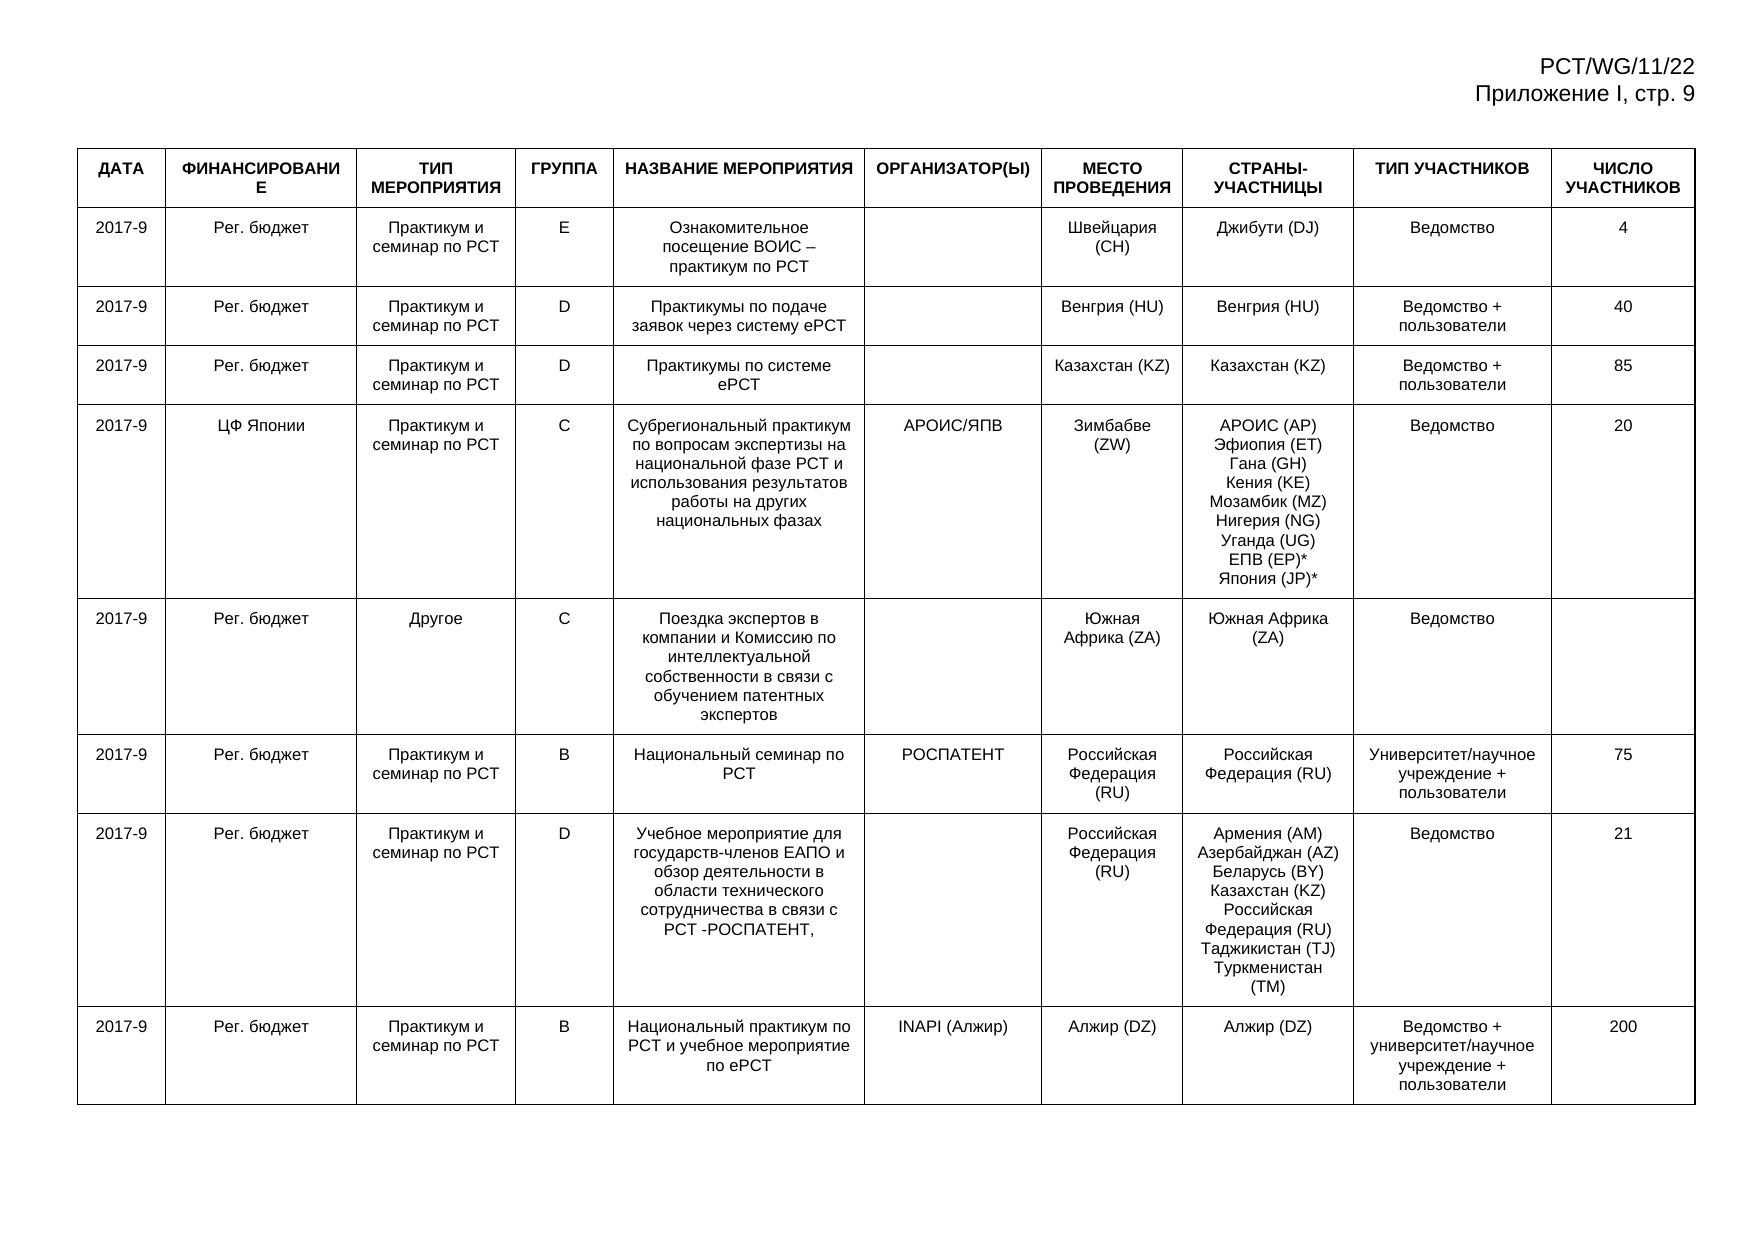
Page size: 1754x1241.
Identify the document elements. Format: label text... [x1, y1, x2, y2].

table_cell РОСПАТЕНТ [865, 735, 1041, 812]
table_cell Национальный семинар по PCT [614, 735, 864, 812]
table_cell Южная Африка (ZA) [1183, 599, 1353, 734]
table_cell Южная Африка (ZA) [1042, 599, 1182, 734]
table_header ФИНАНСИРОВАНИЕ [166, 149, 356, 207]
table_cell [865, 208, 1041, 286]
table_cell Казахстан (KZ) [1042, 346, 1182, 404]
table_header НАЗВАНИЕ МЕРОПРИЯТИЯ [614, 149, 864, 207]
table_cell Ведомство + пользователи [1354, 287, 1551, 345]
table_cell Рег. бюджет [166, 1007, 356, 1104]
table_cell Национальный практикум по PCT и учебное мероприятие по ePCT [614, 1007, 864, 1104]
table_cell 40 [1552, 287, 1694, 345]
table_cell C [516, 599, 613, 734]
table_cell 2017-9 [78, 287, 165, 345]
table_cell Алжир (DZ) [1183, 1007, 1353, 1104]
table_cell Ведомство + пользователи [1354, 346, 1551, 404]
table_cell 2017-9 [78, 814, 165, 1006]
table_cell Практикум и семинар по PCT [357, 735, 515, 812]
table_cell Другое [357, 599, 515, 734]
table_cell ЦФ Японии [166, 405, 356, 598]
table_header ЧИСЛО УЧАСТНИКОВ [1552, 149, 1694, 207]
table_cell Практикумы по системе ePCT [614, 346, 864, 404]
table_cell Практикум и семинар по PCT [357, 287, 515, 345]
table_cell 85 [1552, 346, 1694, 404]
table_cell B [516, 1007, 613, 1104]
table_cell Ведомство [1354, 405, 1551, 598]
table_cell [865, 287, 1041, 345]
table_cell 21 [1552, 814, 1694, 1006]
table_cell 2017-9 [78, 599, 165, 734]
table_cell 2017-9 [78, 405, 165, 598]
table_cell Практикум и семинар по PCT [357, 1007, 515, 1104]
table_cell 2017-9 [78, 1007, 165, 1104]
table_cell Университет/научное учреждение + пользователи [1354, 735, 1551, 812]
table_cell Поездка экспертов в компании и Комиссию по интеллектуальной собственности в связи с обучением патентных экспертов [614, 599, 864, 734]
table_header ГРУППА [516, 149, 613, 207]
table_cell Практикумы по подаче заявок через систему ePCT [614, 287, 864, 345]
table_cell Практикум и семинар по PCT [357, 208, 515, 286]
table_cell Казахстан (KZ) [1183, 346, 1353, 404]
table_header ТИП УЧАСТНИКОВ [1354, 149, 1551, 207]
table_cell D [516, 346, 613, 404]
table_cell Венгрия (HU) [1042, 287, 1182, 345]
table_cell 200 [1552, 1007, 1694, 1104]
table_cell Алжир (DZ) [1042, 1007, 1182, 1104]
table_cell D [516, 814, 613, 1006]
table_cell Практикум и семинар по PCT [357, 405, 515, 598]
table_cell Ведомство + университет/научное учреждение + пользователи [1354, 1007, 1551, 1104]
table_cell C [516, 405, 613, 598]
table_cell B [516, 735, 613, 812]
table_header ДАТА [78, 149, 165, 207]
table_cell Рег. бюджет [166, 346, 356, 404]
table_cell [1552, 599, 1694, 734]
table_cell Ведомство [1354, 599, 1551, 734]
table_cell Российская Федерация (RU) [1042, 814, 1182, 1006]
table_header СТРАНЫ-УЧАСТНИЦЫ [1183, 149, 1353, 207]
table_cell Рег. бюджет [166, 287, 356, 345]
table_cell Армения (AM) Азербайджан (AZ) Беларусь (BY) Казахстан (KZ) Российская Федерация (RU) Таджикистан (TJ) Туркменистан (TM) [1183, 814, 1353, 1006]
table_cell Ознакомительное посещение ВОИС – практикум по PCT [614, 208, 864, 286]
table_cell 2017-9 [78, 208, 165, 286]
table_cell INAPI (Алжир) [865, 1007, 1041, 1104]
table_cell Ведомство [1354, 814, 1551, 1006]
table_cell [865, 814, 1041, 1006]
table_cell Практикум и семинар по PCT [357, 814, 515, 1006]
table_cell 2017-9 [78, 346, 165, 404]
table_cell Швейцария (CH) [1042, 208, 1182, 286]
table_cell [865, 599, 1041, 734]
table_cell 75 [1552, 735, 1694, 812]
table_cell D [516, 287, 613, 345]
table_cell Венгрия (HU) [1183, 287, 1353, 345]
table_cell Российская Федерация (RU) [1183, 735, 1353, 812]
table_cell [865, 346, 1041, 404]
table_cell Рег. бюджет [166, 814, 356, 1006]
table_cell Российская Федерация (RU) [1042, 735, 1182, 812]
table_cell Рег. бюджет [166, 208, 356, 286]
table_cell Зимбабве (ZW) [1042, 405, 1182, 598]
table_header ОРГАНИЗАТОР(Ы) [865, 149, 1041, 207]
table_header ТИП МЕРОПРИЯТИЯ [357, 149, 515, 207]
table_cell 2017-9 [78, 735, 165, 812]
table_cell Рег. бюджет [166, 735, 356, 812]
table_cell Субрегиональный практикум по вопросам экспертизы на национальной фазе PCT и использования результатов работы на других национальных фазах [614, 405, 864, 598]
table_cell 4 [1552, 208, 1694, 286]
table_cell Рег. бюджет [166, 599, 356, 734]
table_cell 20 [1552, 405, 1694, 598]
table_cell Учебное мероприятие для государств-членов ЕАПО и обзор деятельности в области технического сотрудничества в связи с PCT -РОСПАТЕНТ, [614, 814, 864, 1006]
table_header МЕСТО ПРОВЕДЕНИЯ [1042, 149, 1182, 207]
table_cell Практикум и семинар по PCT [357, 346, 515, 404]
table_cell АРОИС (AP) Эфиопия (ET) Гана (GH) Кения (KE) Мозамбик (MZ) Нигерия (NG) Уганда (UG) ЕПВ (EP)* Япония (JP)* [1183, 405, 1353, 598]
table_cell Ведомство [1354, 208, 1551, 286]
table_cell АРОИС/ЯПВ [865, 405, 1041, 598]
table_cell E [516, 208, 613, 286]
table_cell Джибути (DJ) [1183, 208, 1353, 286]
